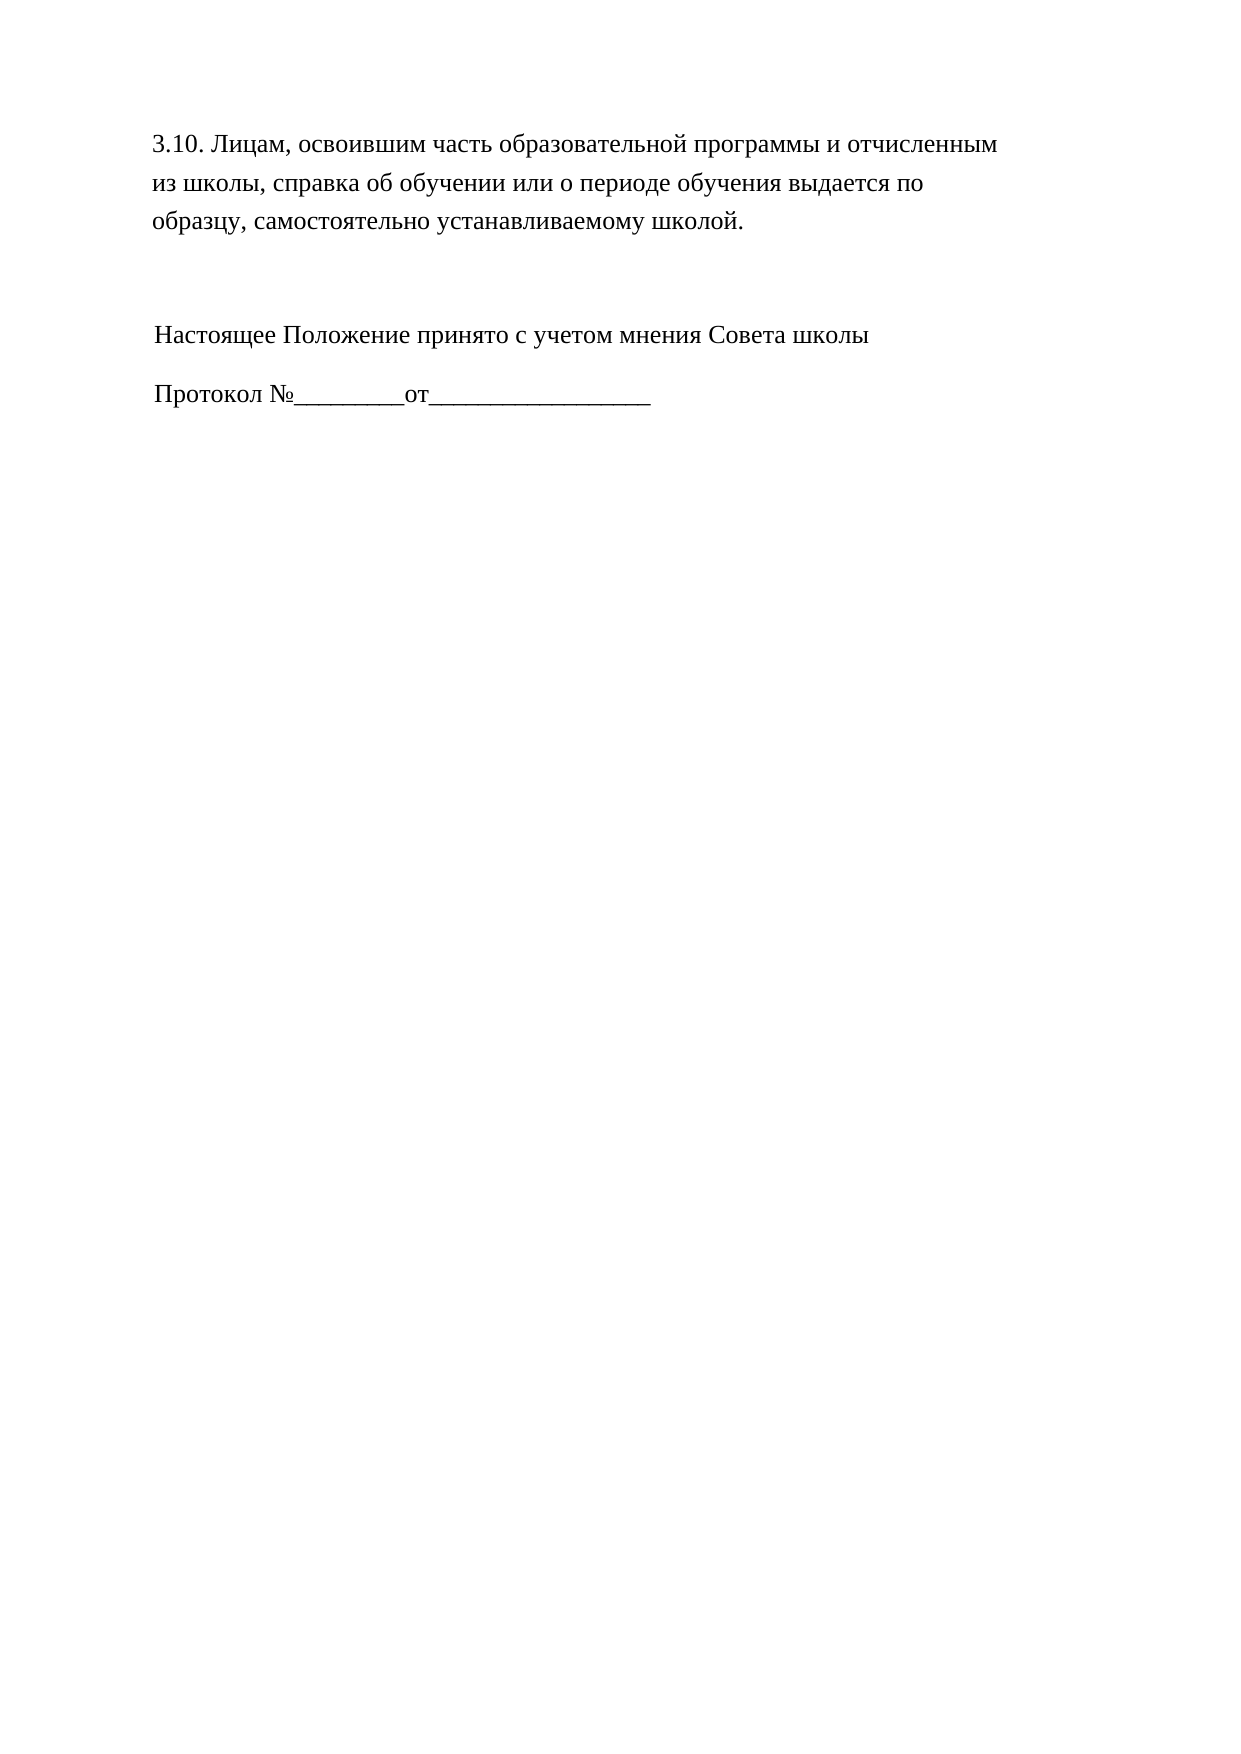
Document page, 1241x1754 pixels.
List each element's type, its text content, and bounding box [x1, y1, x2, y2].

text Настоящее Положение принято с учетом мнения Совета школы Протокол № от [154, 296, 946, 414]
text 3.10. Лицам, освоившим часть образовательной программы и отчисленным из школы, справка об обучении или о периоде обучения выдается по образцу, самостоятельно устанавливаемому школой. [152, 122, 1023, 237]
